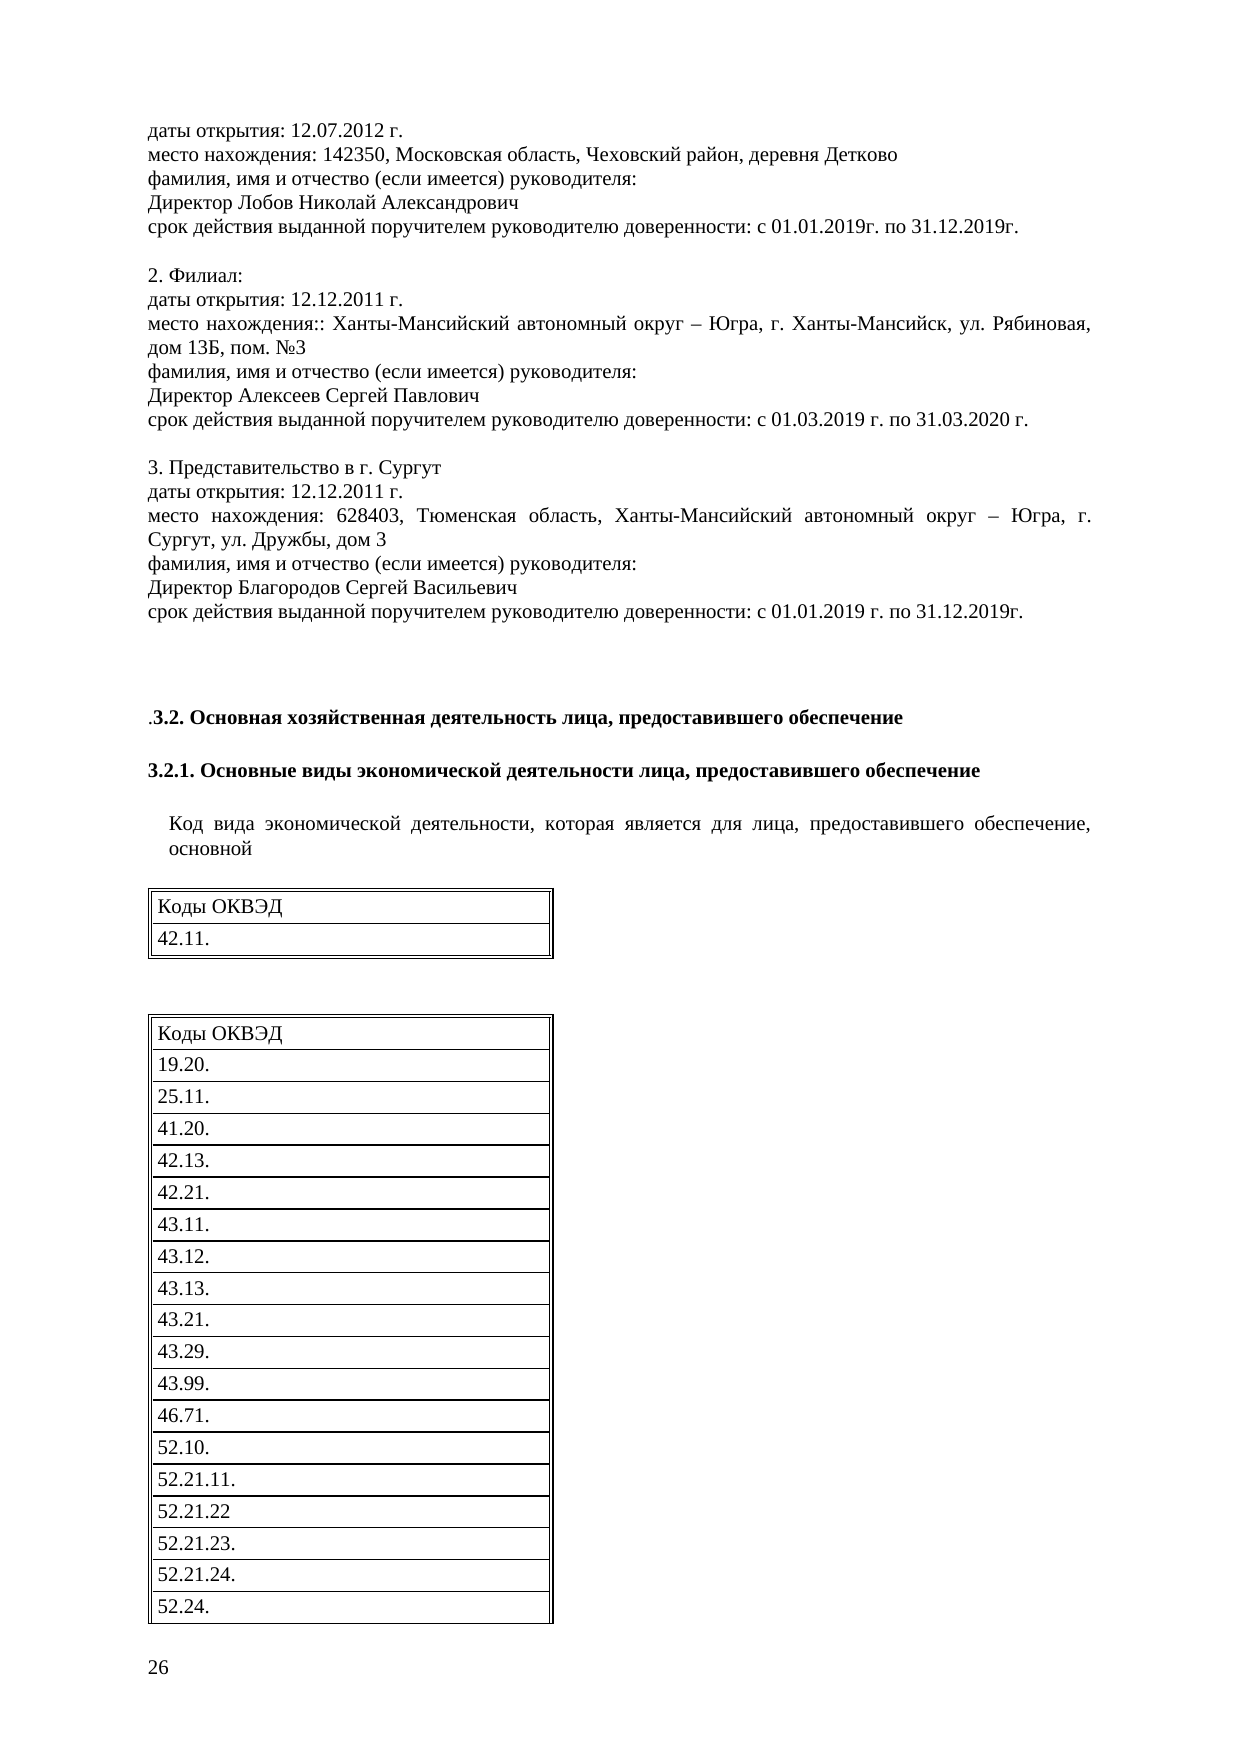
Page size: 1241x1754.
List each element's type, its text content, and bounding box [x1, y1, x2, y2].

table_cell 41.20. [152, 1114, 549, 1144]
table_header Коды ОКВЭД [152, 1018, 549, 1049]
subtitle .3.2. Основная хозяйственная деятельность лица, предоставившего обеспечение [148, 705, 1092, 729]
table_header Коды ОКВЭД [152, 892, 549, 923]
table_cell 52.21.22 [152, 1496, 549, 1527]
table_cell 42.11. [152, 924, 549, 954]
table_cell 42.13. [152, 1145, 549, 1176]
table_cell 19.20. [152, 1050, 549, 1081]
table_cell 43.99. [152, 1369, 549, 1399]
table_cell 52.21.24. [152, 1560, 549, 1591]
table_cell 43.11. [152, 1209, 549, 1240]
table_cell 52.24. [152, 1592, 549, 1622]
subtitle 3.2.1. Основные виды экономической деятельности лица, предоставившего обеспечение [148, 758, 1092, 782]
table_cell 42.21. [152, 1177, 549, 1208]
table_cell 52.21.23. [152, 1528, 549, 1559]
subtitle Код вида экономической деятельности, которая является для лица, предоставившего обеспечение, основной [168, 811, 1092, 859]
table_cell 46.71. [152, 1400, 549, 1431]
table_cell 43.29. [152, 1337, 549, 1367]
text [148, 118, 1092, 623]
table_cell 43.21. [152, 1305, 549, 1336]
table_cell 25.11. [152, 1082, 549, 1112]
table_cell 43.13. [152, 1273, 549, 1304]
table_cell 43.12. [152, 1241, 549, 1272]
table_cell 52.21.11. [152, 1464, 549, 1495]
table_cell 52.10. [152, 1432, 549, 1463]
